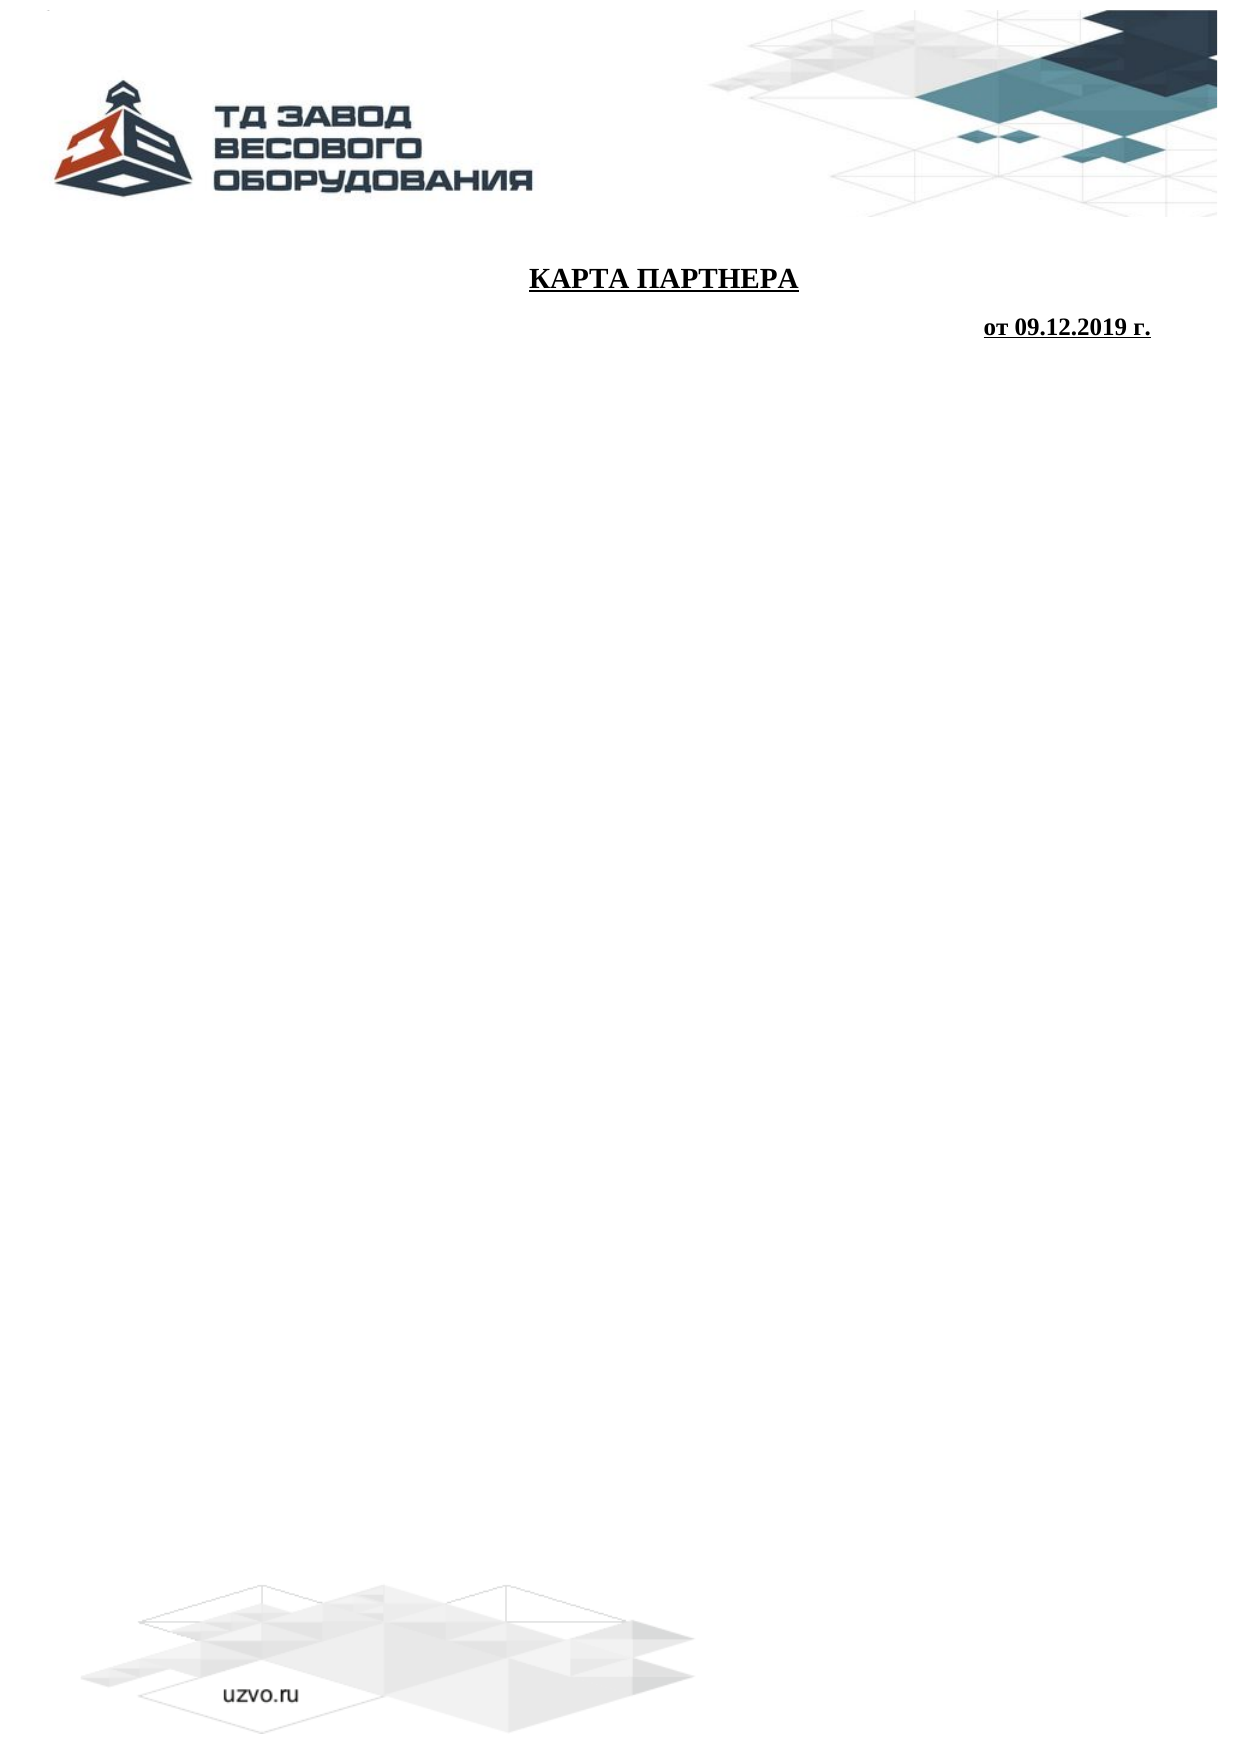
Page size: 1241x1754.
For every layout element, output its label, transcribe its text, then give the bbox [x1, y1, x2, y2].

picture [80, 1545, 967, 1734]
text КАРТА ПАРТНЕРА [177, 261, 1151, 295]
text от 09.12.2019 г. [177, 312, 1151, 340]
picture [29, 10, 1218, 217]
